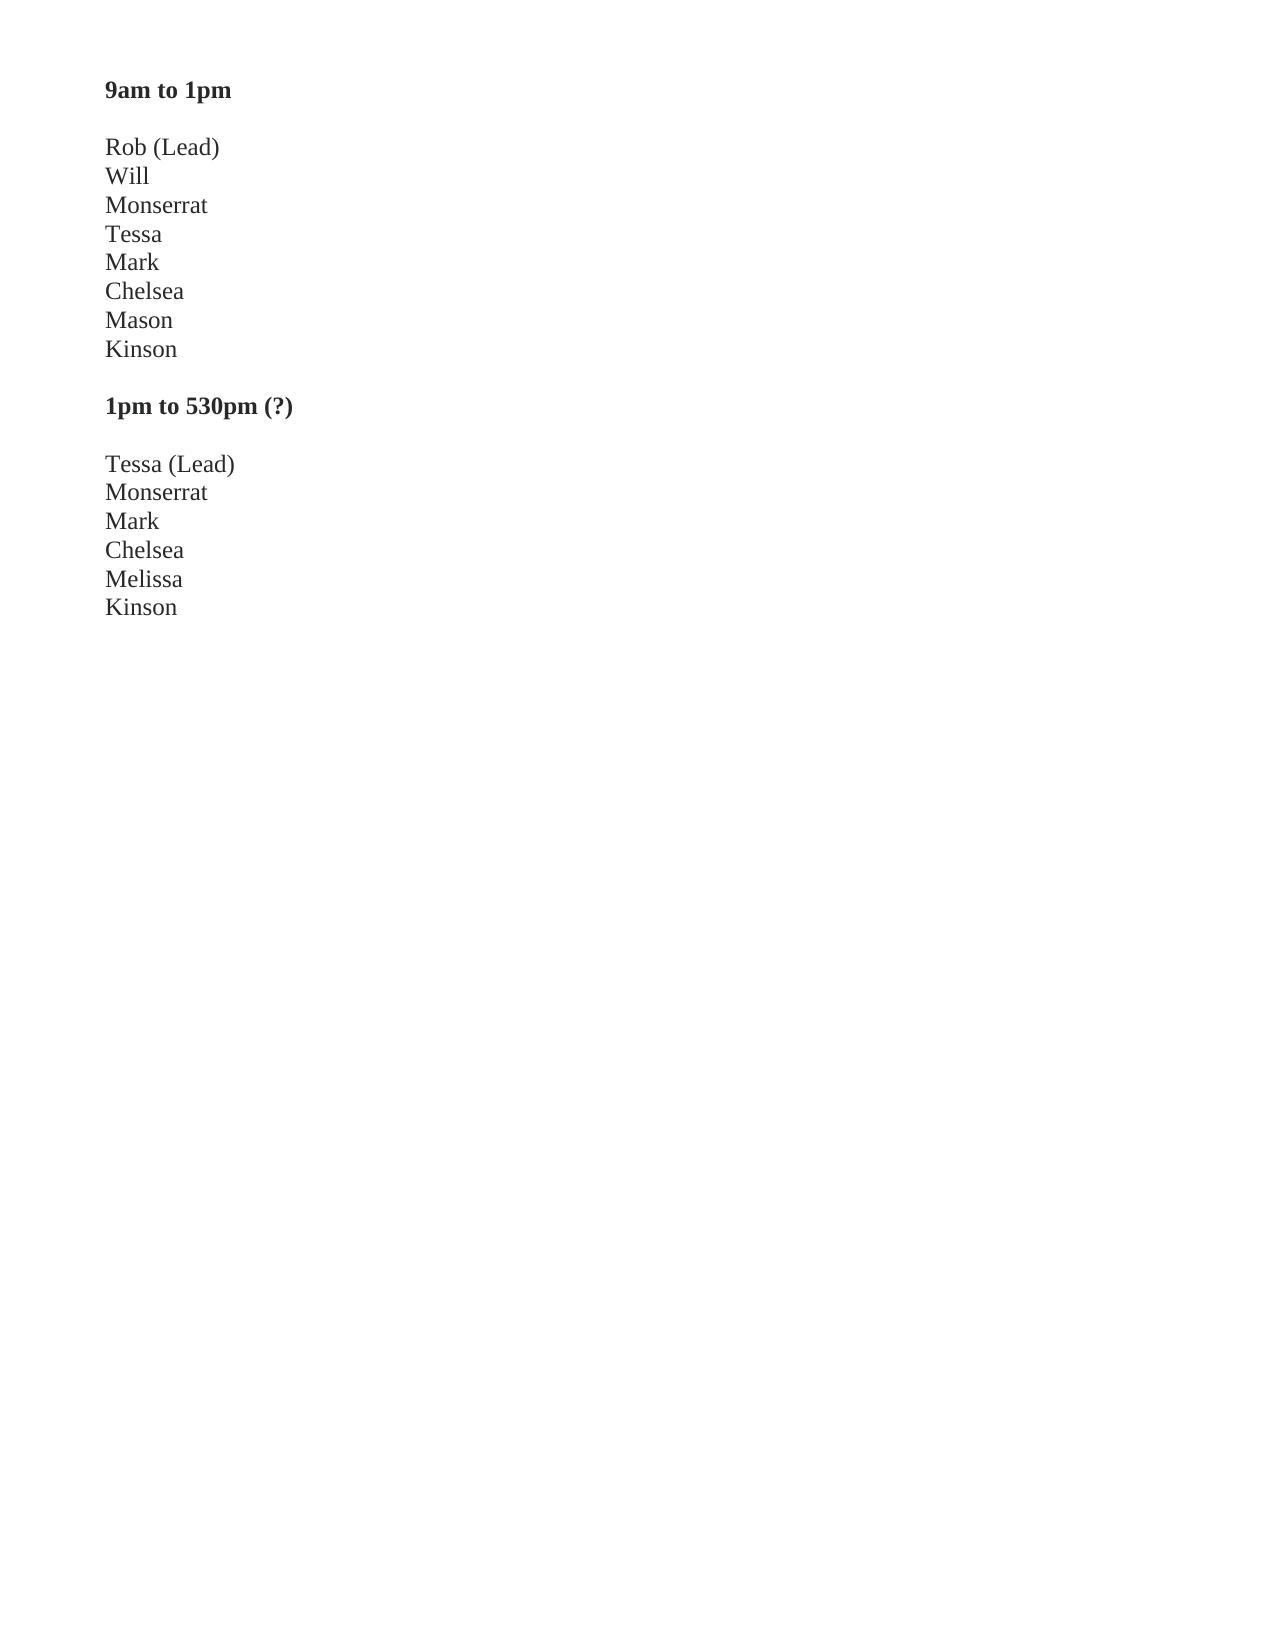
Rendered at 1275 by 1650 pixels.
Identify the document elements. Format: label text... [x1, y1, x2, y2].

text Mark [105, 506, 1170, 535]
text Monserrat [105, 190, 1170, 219]
text Melissa [105, 564, 1170, 592]
text Chelsea [105, 535, 1170, 564]
text Kinson [105, 334, 1170, 362]
text Tessa [105, 219, 1170, 247]
text Will [105, 161, 1170, 190]
text 9am to 1pm [105, 75, 1170, 104]
text Tessa (Lead) [105, 449, 1170, 477]
text Mason [105, 305, 1170, 334]
text Mark [105, 247, 1170, 276]
text 1pm to 530pm (?) [105, 391, 1170, 420]
text Monserrat [105, 477, 1170, 506]
text Kinson [105, 592, 1170, 621]
text Rob (Lead) [105, 132, 1170, 161]
text Chelsea [105, 276, 1170, 305]
